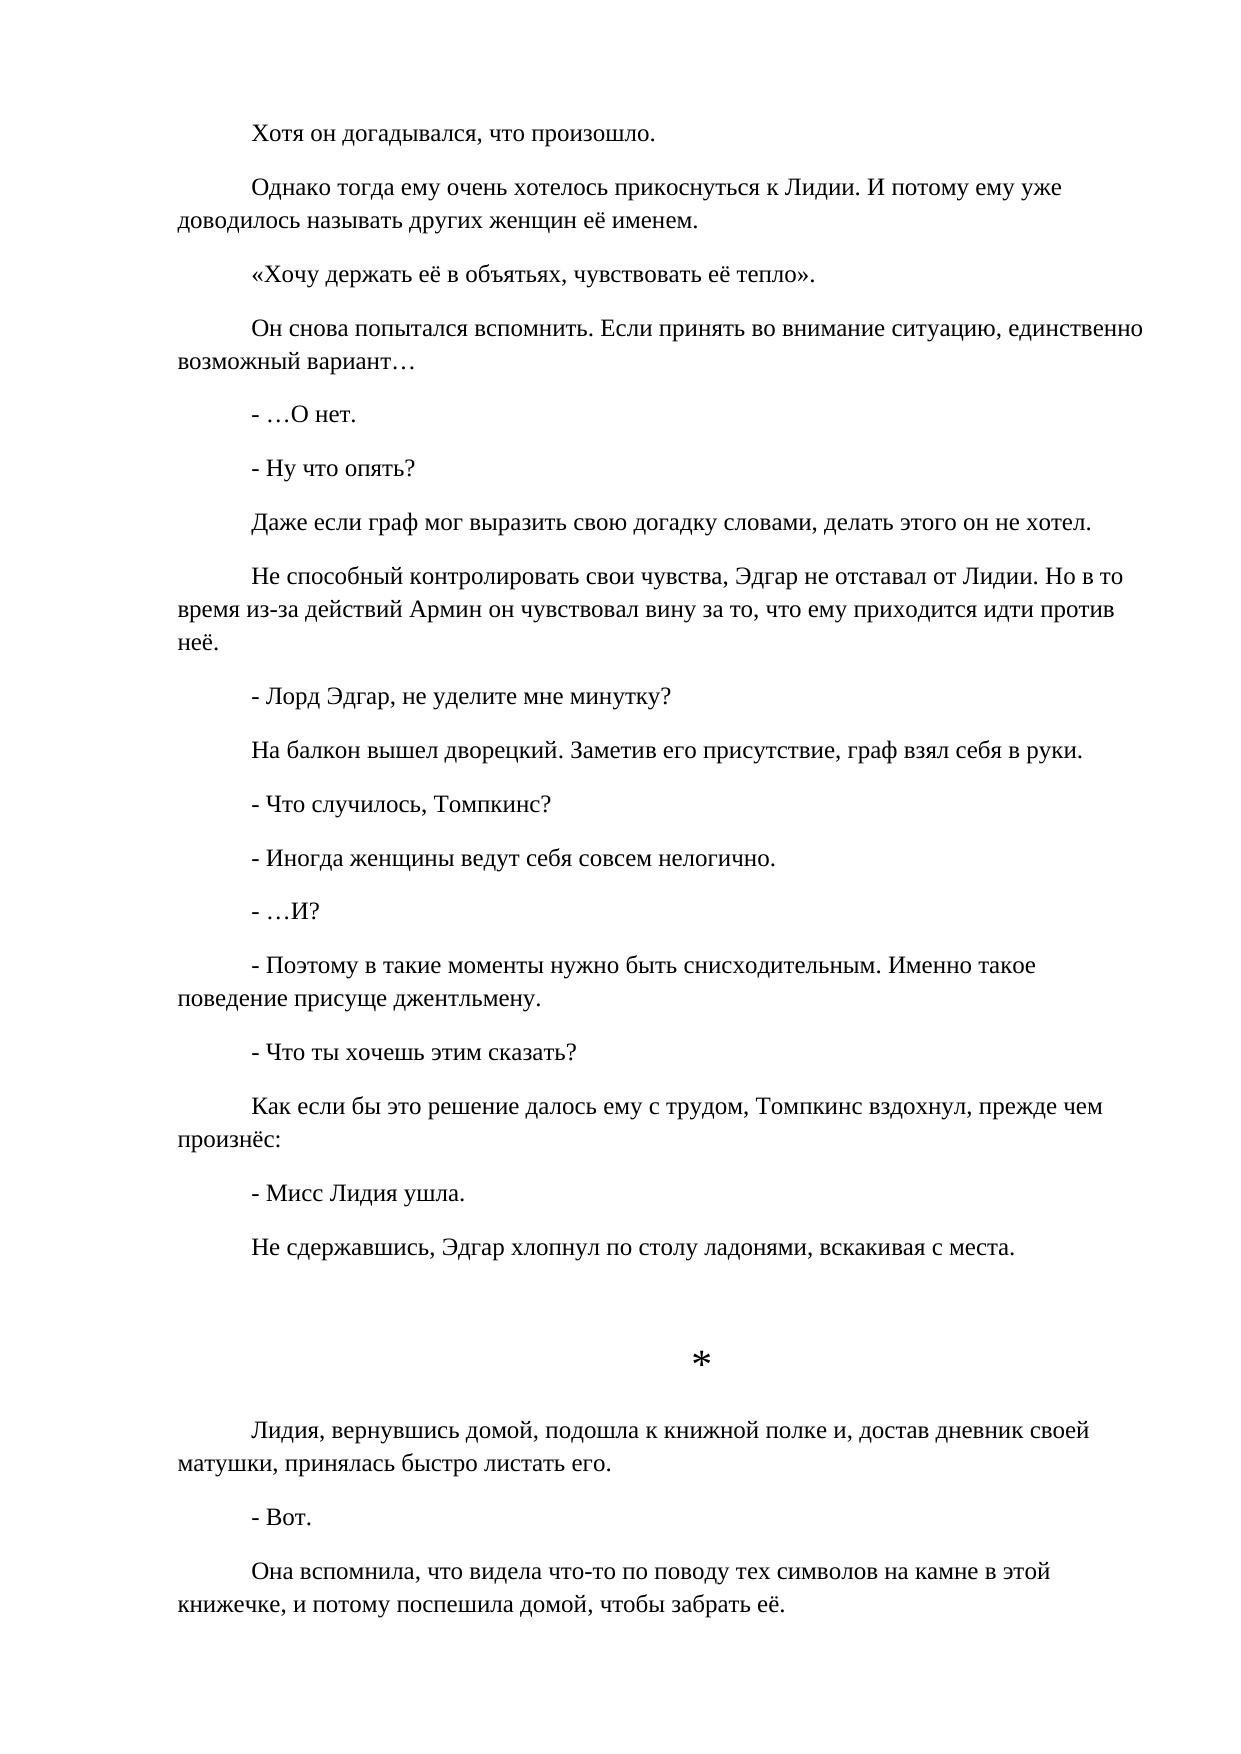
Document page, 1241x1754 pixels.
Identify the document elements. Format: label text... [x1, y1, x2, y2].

text - Мисс Лидия ушла. [177, 1178, 1152, 1207]
text - Вот. [177, 1502, 1152, 1531]
text * [177, 1339, 1152, 1387]
text На балкон вышел дворецкий. Заметив его присутствие, граф взял себя в руки. [177, 735, 1152, 764]
text Как если бы это решение далось ему с трудом, Томпкинс вздохнул, прежде чем произнёс: [177, 1091, 1152, 1153]
text Он снова попытался вспомнить. Если принять во внимание ситуацию, единственно возможный вариант… [177, 313, 1152, 374]
text Даже если граф мог выразить свою догадку словами, делать этого он не хотел. [177, 507, 1152, 536]
text Не сдержавшись, Эдгар хлопнул по столу ладонями, вскакивая с места. [177, 1232, 1152, 1261]
text «Хочу держать её в объятьях, чувствовать её тепло». [177, 259, 1152, 288]
text Лидия, вернувшись домой, подошла к книжной полке и, достав дневник своей матушки, принялась быстро листать его. [177, 1415, 1152, 1477]
text Хотя он догадывался, что произошло. [177, 118, 1152, 147]
text - Поэтому в такие моменты нужно быть снисходительным. Именно такое поведение присуще джентльмену. [177, 950, 1152, 1012]
text - Что ты хочешь этим сказать? [177, 1037, 1152, 1066]
text - Лорд Эдгар, не уделите мне минутку? [177, 681, 1152, 710]
text - …О нет. [177, 399, 1152, 428]
text - …И? [177, 896, 1152, 925]
text Однако тогда ему очень хотелось прикоснуться к Лидии. И потому ему уже доводилось называть других женщин её именем. [177, 172, 1152, 234]
text - Что случилось, Томпкинс? [177, 789, 1152, 817]
text Не способный контролировать свои чувства, Эдгар не отставал от Лидии. Но в то время из-за действий Армин он чувствовал вину за то, что ему приходится идти против неё. [177, 561, 1152, 656]
text - Иногда женщины ведут себя совсем нелогично. [177, 843, 1152, 871]
text - Ну что опять? [177, 453, 1152, 482]
text Она вспомнила, что видела что-то по поводу тех символов на камне в этой книжечке, и потому поспешила домой, чтобы забрать её. [177, 1556, 1152, 1618]
